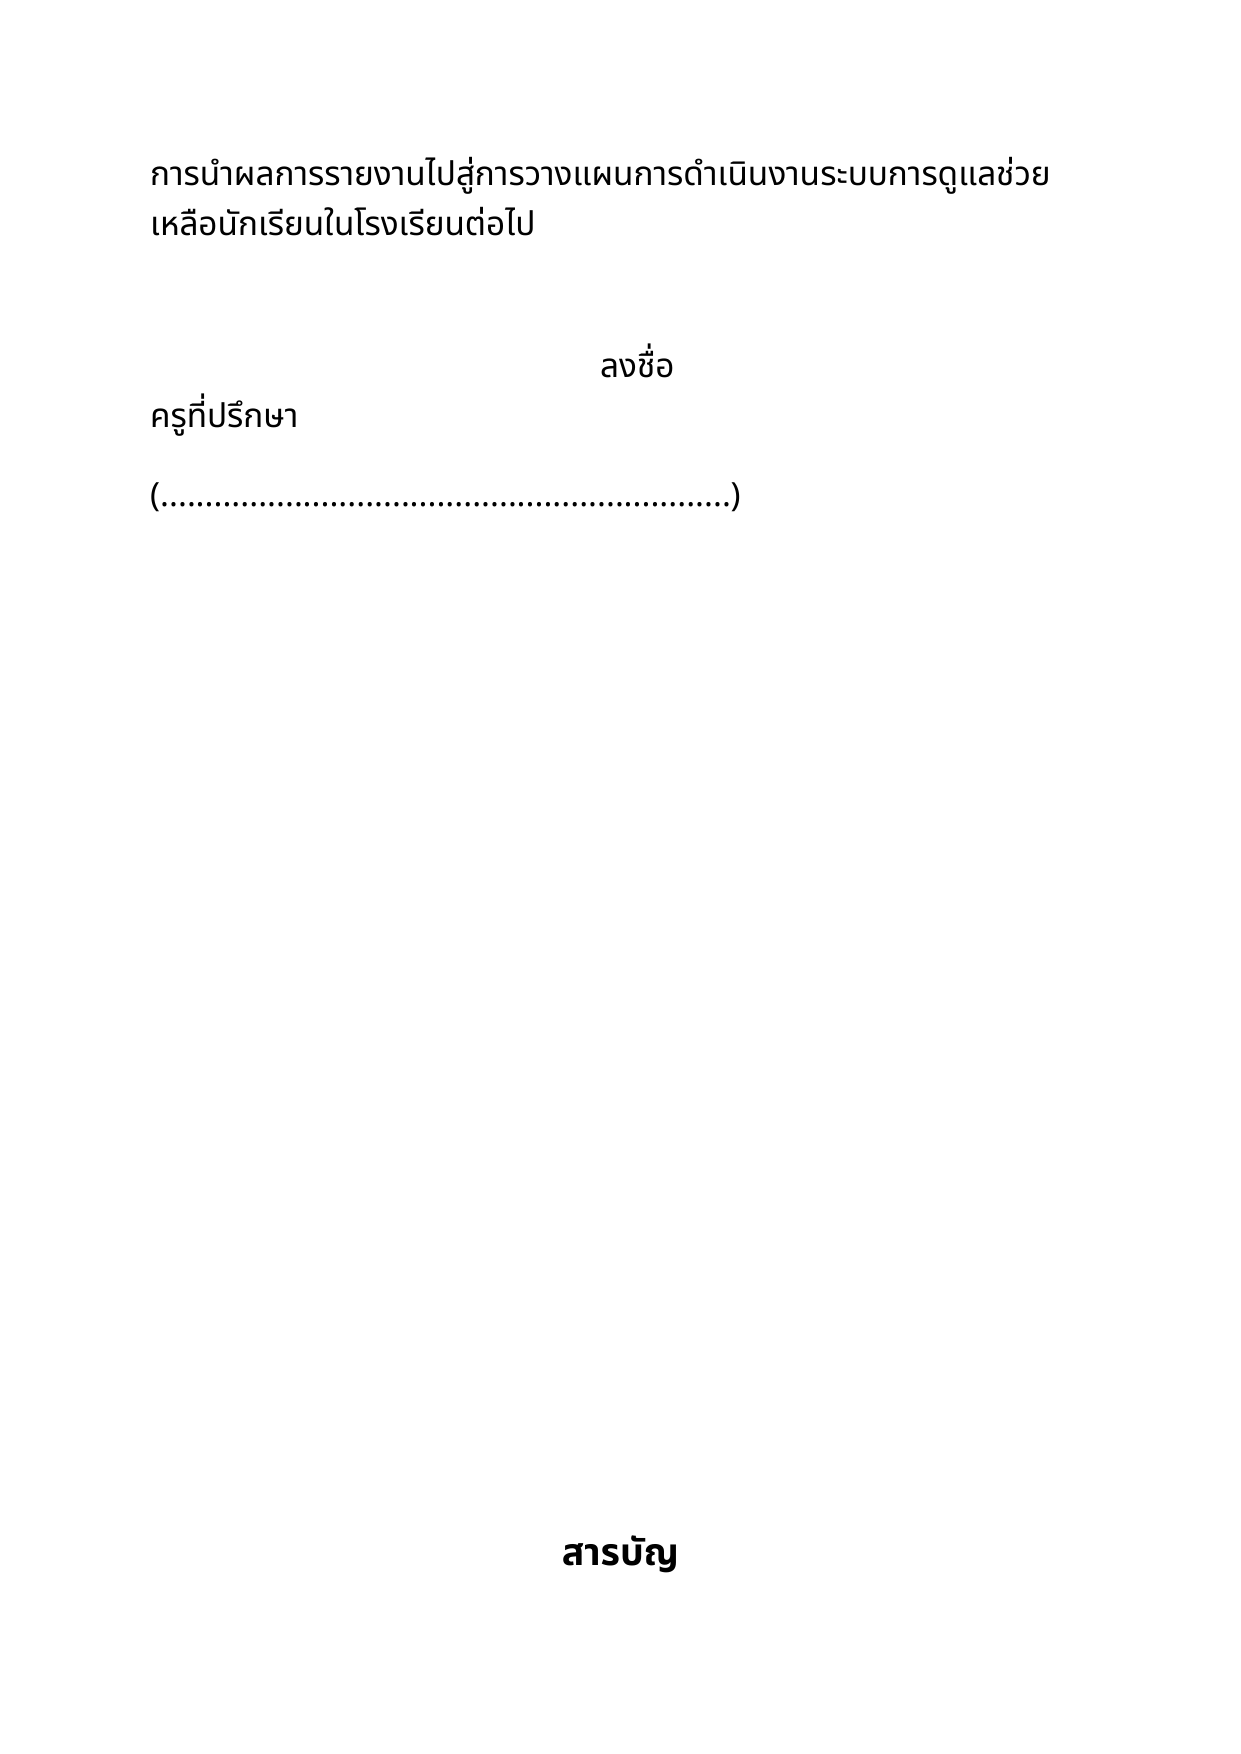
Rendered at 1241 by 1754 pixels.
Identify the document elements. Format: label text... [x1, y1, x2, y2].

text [150, 150, 1090, 251]
text ลงชื่อ ครูที่ปรึกษา [150, 342, 1090, 442]
text (................................................................) [150, 442, 1090, 516]
text สารบัญ [150, 1526, 1090, 1582]
